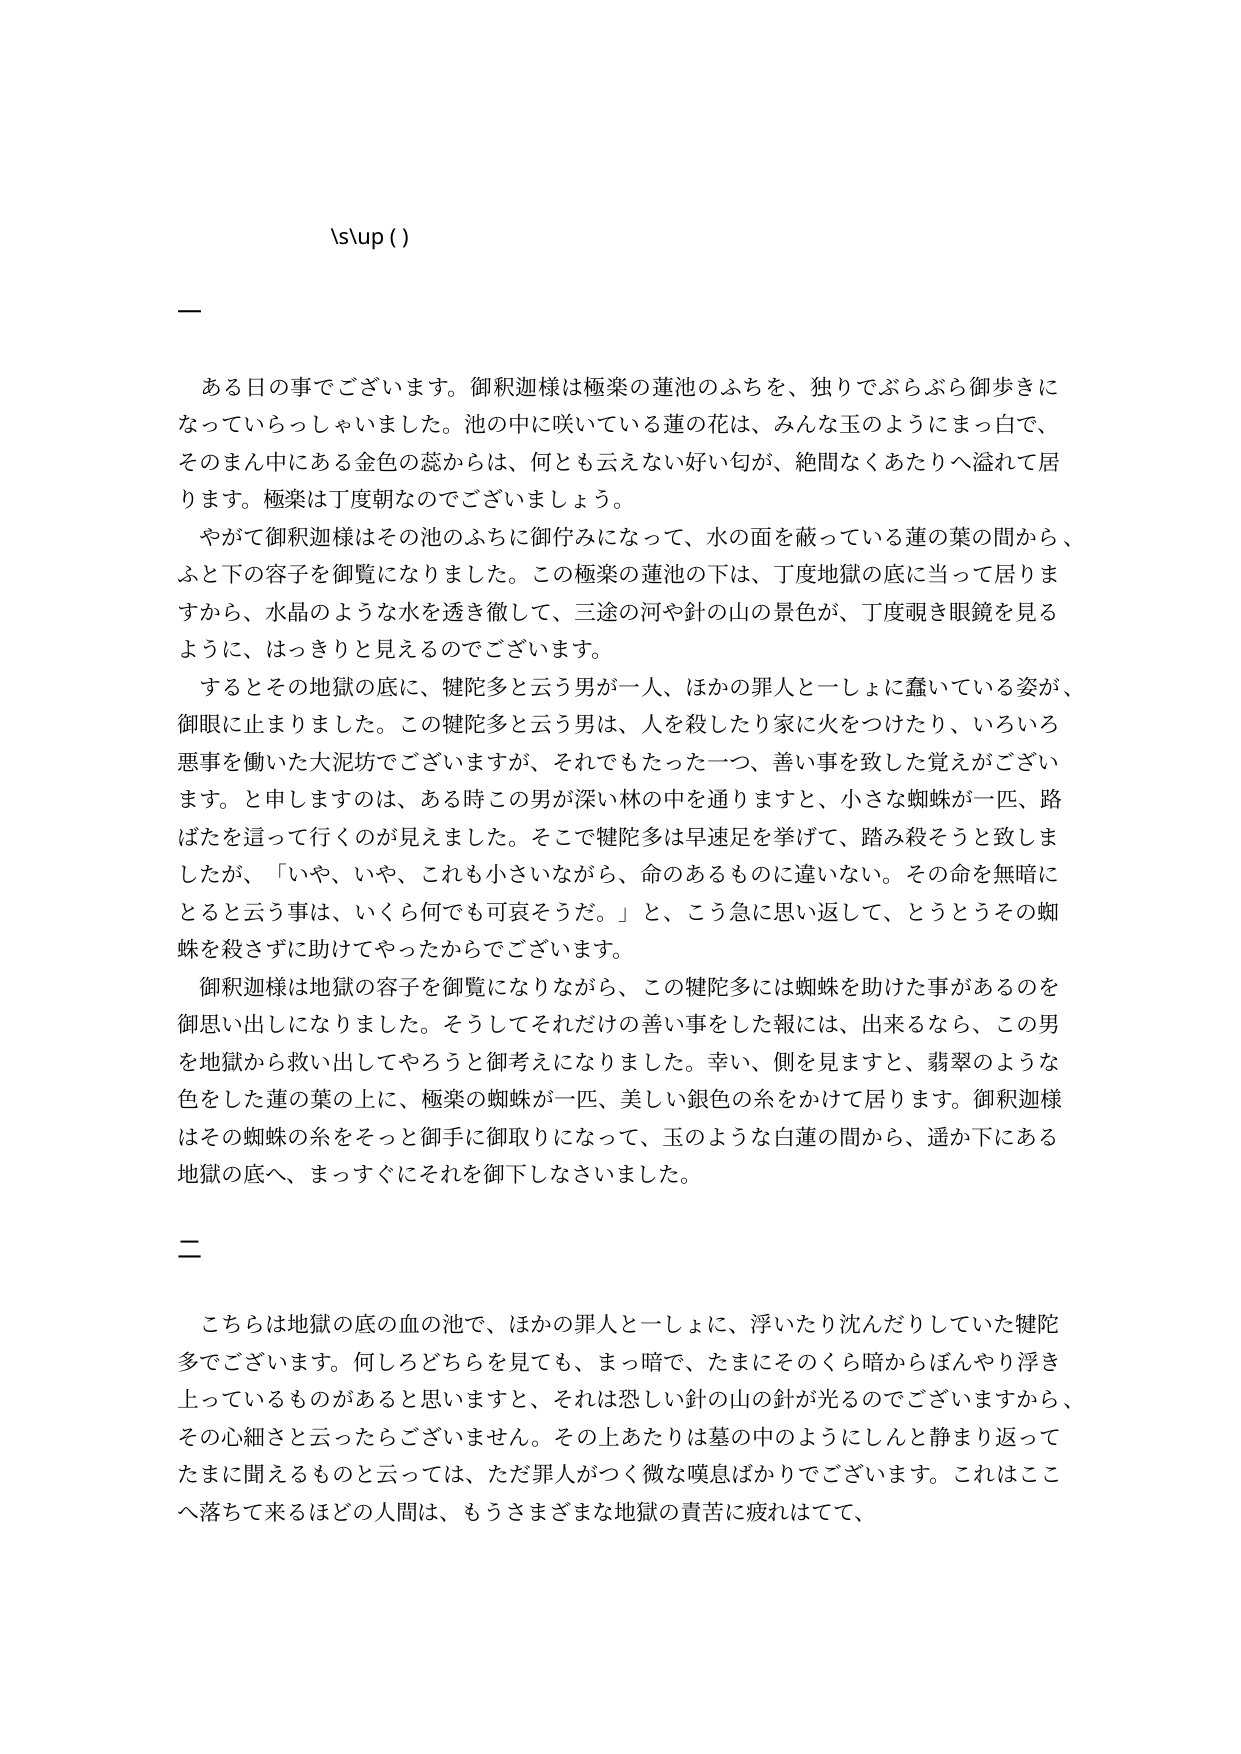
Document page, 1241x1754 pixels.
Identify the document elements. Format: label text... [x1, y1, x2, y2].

text やがて御釈迦様はその池のふちに御佇みになって、水の面を蔽っている蓮の葉の間から、ふと下の容子を御覧になりました。この極楽の蓮池の下は、丁度地獄の底に当って居りますから、水晶のような水を透き徹して、三途の河や針の山の景色が、丁度覗き眼鏡を見るように、はっきりと見えるのでございます。 [177, 517, 1063, 667]
subtitle 一 [177, 292, 1063, 329]
text こちらは地獄の底の血の池で、ほかの罪人と一しょに、浮いたり沈んだりしていた犍陀多でございます。何しろどちらを見ても、まっ暗で、たまにそのくら暗からぼんやり浮き上っているものがあると思いますと、それは恐しい針の山の針が光るのでございますから、その心細さと云ったらございません。その上あたりは墓の中のようにしんと静まり返って、たまに聞えるものと云っては、ただ罪人がつく微な嘆息ばかりでございます。これはここへ落ちて来るほどの人間は、もうさまざまな地獄の責苦に疲れはてて、 [177, 1304, 1063, 1529]
text するとその地獄の底に、犍陀多と云う男が一人、ほかの罪人と一しょに蠢いている姿が、御眼に止まりました。この犍陀多と云う男は、人を殺したり家に火をつけたり、いろいろ悪事を働いた大泥坊でございますが、それでもたった一つ、善い事を致した覚えがございます。と申しますのは、ある時この男が深い林の中を通りますと、小さな蜘蛛が一匹、路ばたを這って行くのが見えました。そこで犍陀多は早速足を挙げて、踏み殺そうと致しましたが、「いや、いや、これも小さいながら、命のあるものに違いない。その命を無暗にとると云う事は、いくら何でも可哀そうだ。」と、こう急に思い返して、とうとうその蜘蛛を殺さずに助けてやったからでございます。 [177, 667, 1063, 967]
text ある日の事でございます。御釈迦様は極楽の蓮池のふちを、独りでぶらぶら御歩きになっていらっしゃいました。池の中に咲いている蓮の花は、みんな玉のようにまっ白で、そのまん中にある金色の蕊からは、何とも云えない好い匂が、絶間なくあたりへ溢れて居ります。極楽は丁度朝なのでございましょう。 [177, 367, 1063, 517]
text 御釈迦様は地獄の容子を御覧になりながら、この犍陀多には蜘蛛を助けた事があるのを御思い出しになりました。そうしてそれだけの善い事をした報には、出来るなら、この男を地獄から救い出してやろうと御考えになりました。幸い、側を見ますと、翡翠のような色をした蓮の葉の上に、極楽の蜘蛛が一匹、美しい銀色の糸をかけて居ります。御釈迦様はその蜘蛛の糸をそっと御手に御取りになって、玉のような白蓮の間から、遥か下にある地獄の底へ、まっすぐにそれを御下しなさいました。 [177, 967, 1063, 1192]
subtitle 二 [177, 1229, 1063, 1267]
